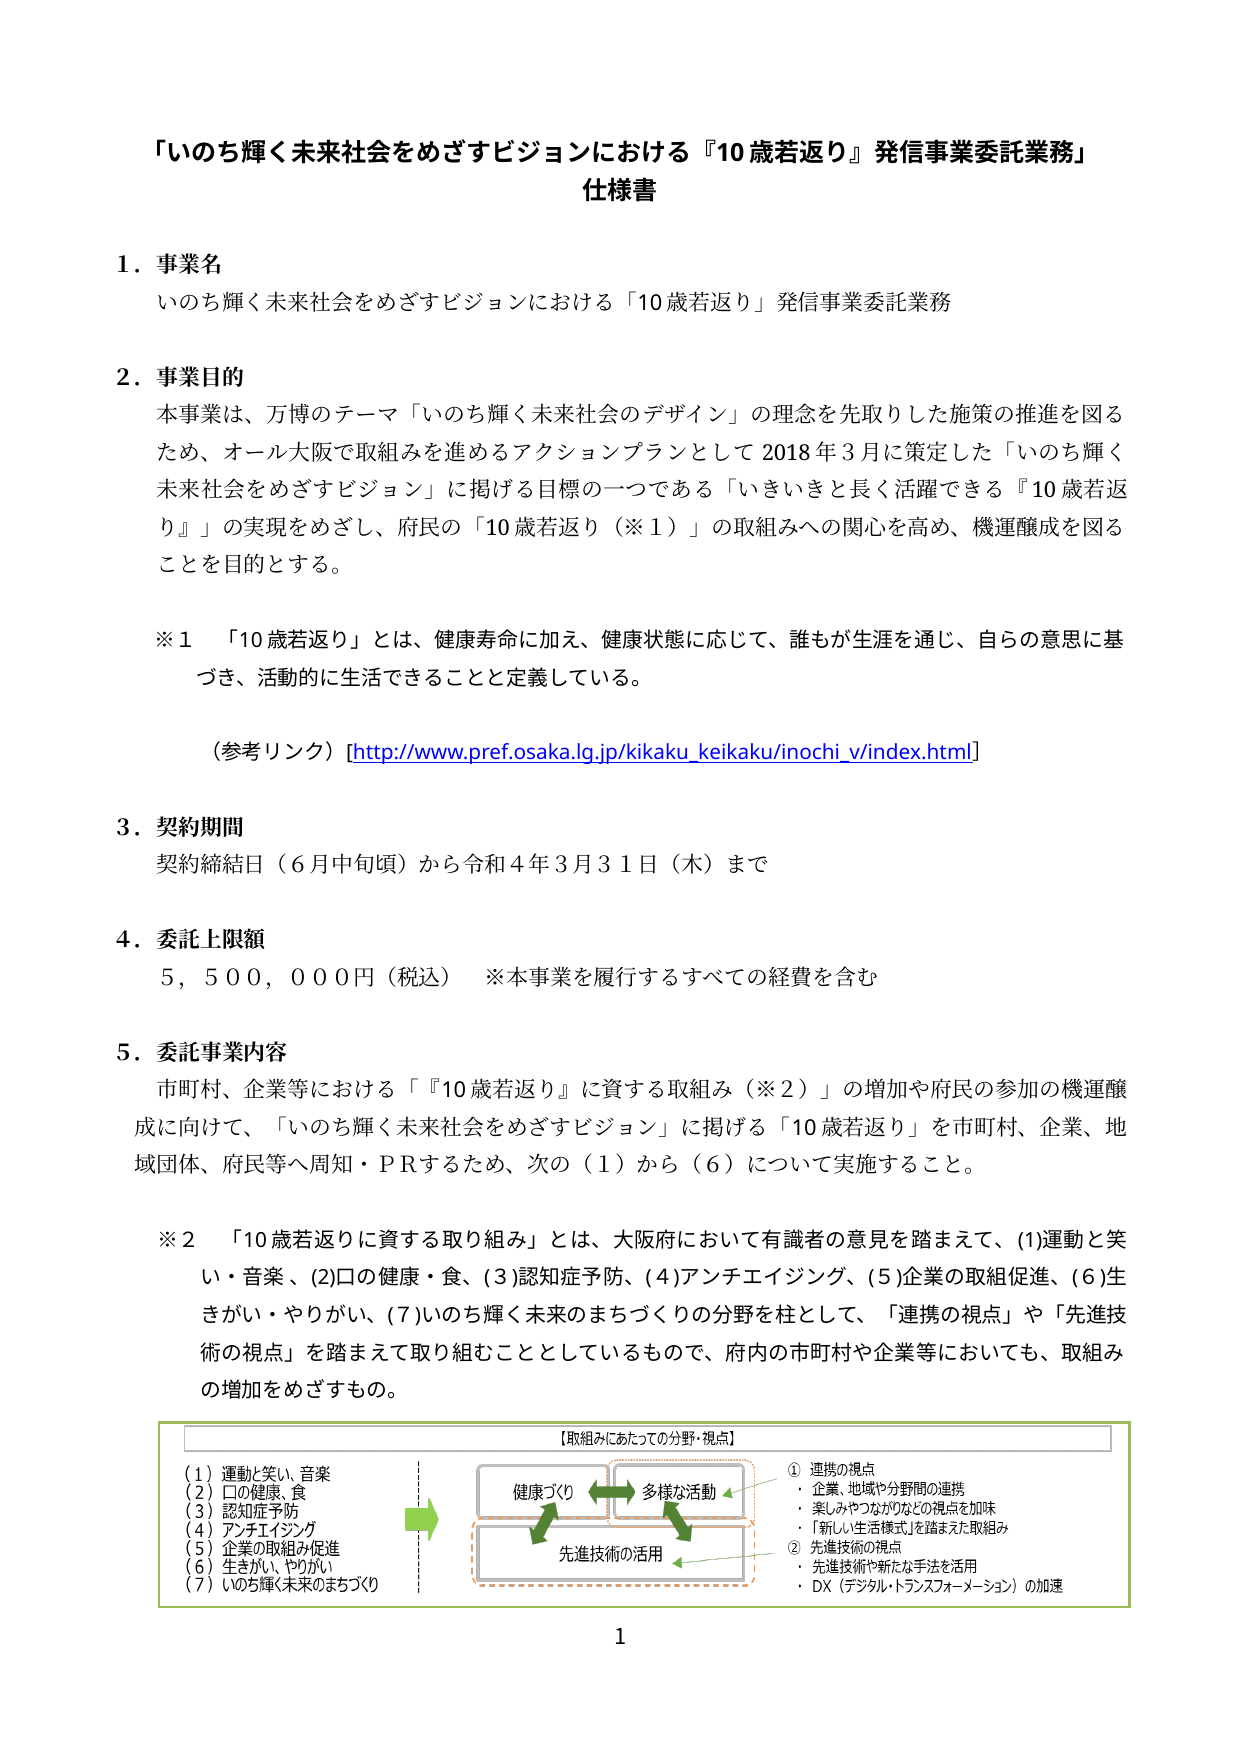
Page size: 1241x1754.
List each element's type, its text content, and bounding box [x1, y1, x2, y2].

text ４．委託上限額 [112, 919, 1128, 957]
text ５．委託事業内容 [112, 1032, 1128, 1069]
text 本事業は、万博のテーマ「いのち輝く未来社会のデザイン」の理念を先取りした施策の推進を図るため、オール大阪で取組みを進めるアクションプランとして2018年３月に策定した「いのち輝く未来社会をめざすビジョン」に掲げる目標の一つである「いきいきと長く活躍できる『10歳若返り』」の実現をめざし、府民の「10歳若返り（※１）」の取組みへの関心を高め、機運醸成を図ることを目的とする。 [156, 394, 1128, 582]
picture [160, 1424, 1128, 1606]
text 仕様書 [112, 169, 1128, 207]
text 市町村、企業等における「『10歳若返り』に資する取組み（※２）」の増加や府民の参加の機運醸成に向けて、「いのち輝く未来社会をめざすビジョン」に掲げる「10歳若返り」を市町村、企業、地域団体、府民等へ周知・ＰＲするため、次の（１）から（６）について実施すること。 [112, 1069, 1128, 1182]
text 「いのち輝く未来社会をめざすビジョンにおける『10歳若返り』発信事業委託業務」 [112, 132, 1128, 169]
text ※１ 「10歳若返り」とは、健康寿命に加え、健康状態に応じて、誰もが生涯を通じ、自らの意思に基づき、活動的に生活できることと定義している。 [112, 619, 1128, 694]
text ５，５００，０００円（税込） ※本事業を履行するすべての経費を含む [112, 957, 1128, 994]
text ２．事業目的 [112, 357, 1128, 394]
text （参考リンク）[http://www.pref.osaka.lg.jp/kikaku_keikaku/inochi_v/index.html］ [200, 732, 1128, 769]
text 契約締結日（６月中旬頃）から令和４年３月３１日（木）まで [112, 844, 1128, 882]
text ３．契約期間 [112, 807, 1128, 844]
text いのち輝く未来社会をめざすビジョンにおける「10歳若返り」発信事業委託業務 [112, 282, 1128, 319]
text １．事業名 [112, 244, 1128, 282]
text ※２ 「10歳若返りに資する取り組み」とは、大阪府において有識者の意見を踏まえて、(1)運動と笑い・音楽 、(2)口の健康・食、(３)認知症予防、(４)アンチエイジング、(５)企業の取組促進、(６)生きがい・やりがい、(７)いのち輝く未来のまちづくりの分野を柱として、「連携の視点」や「先進技術の視点」を踏まえて取り組むこととしているもので、府内の市町村や企業等においても、取組みの増加をめざすもの。 [112, 1219, 1128, 1407]
